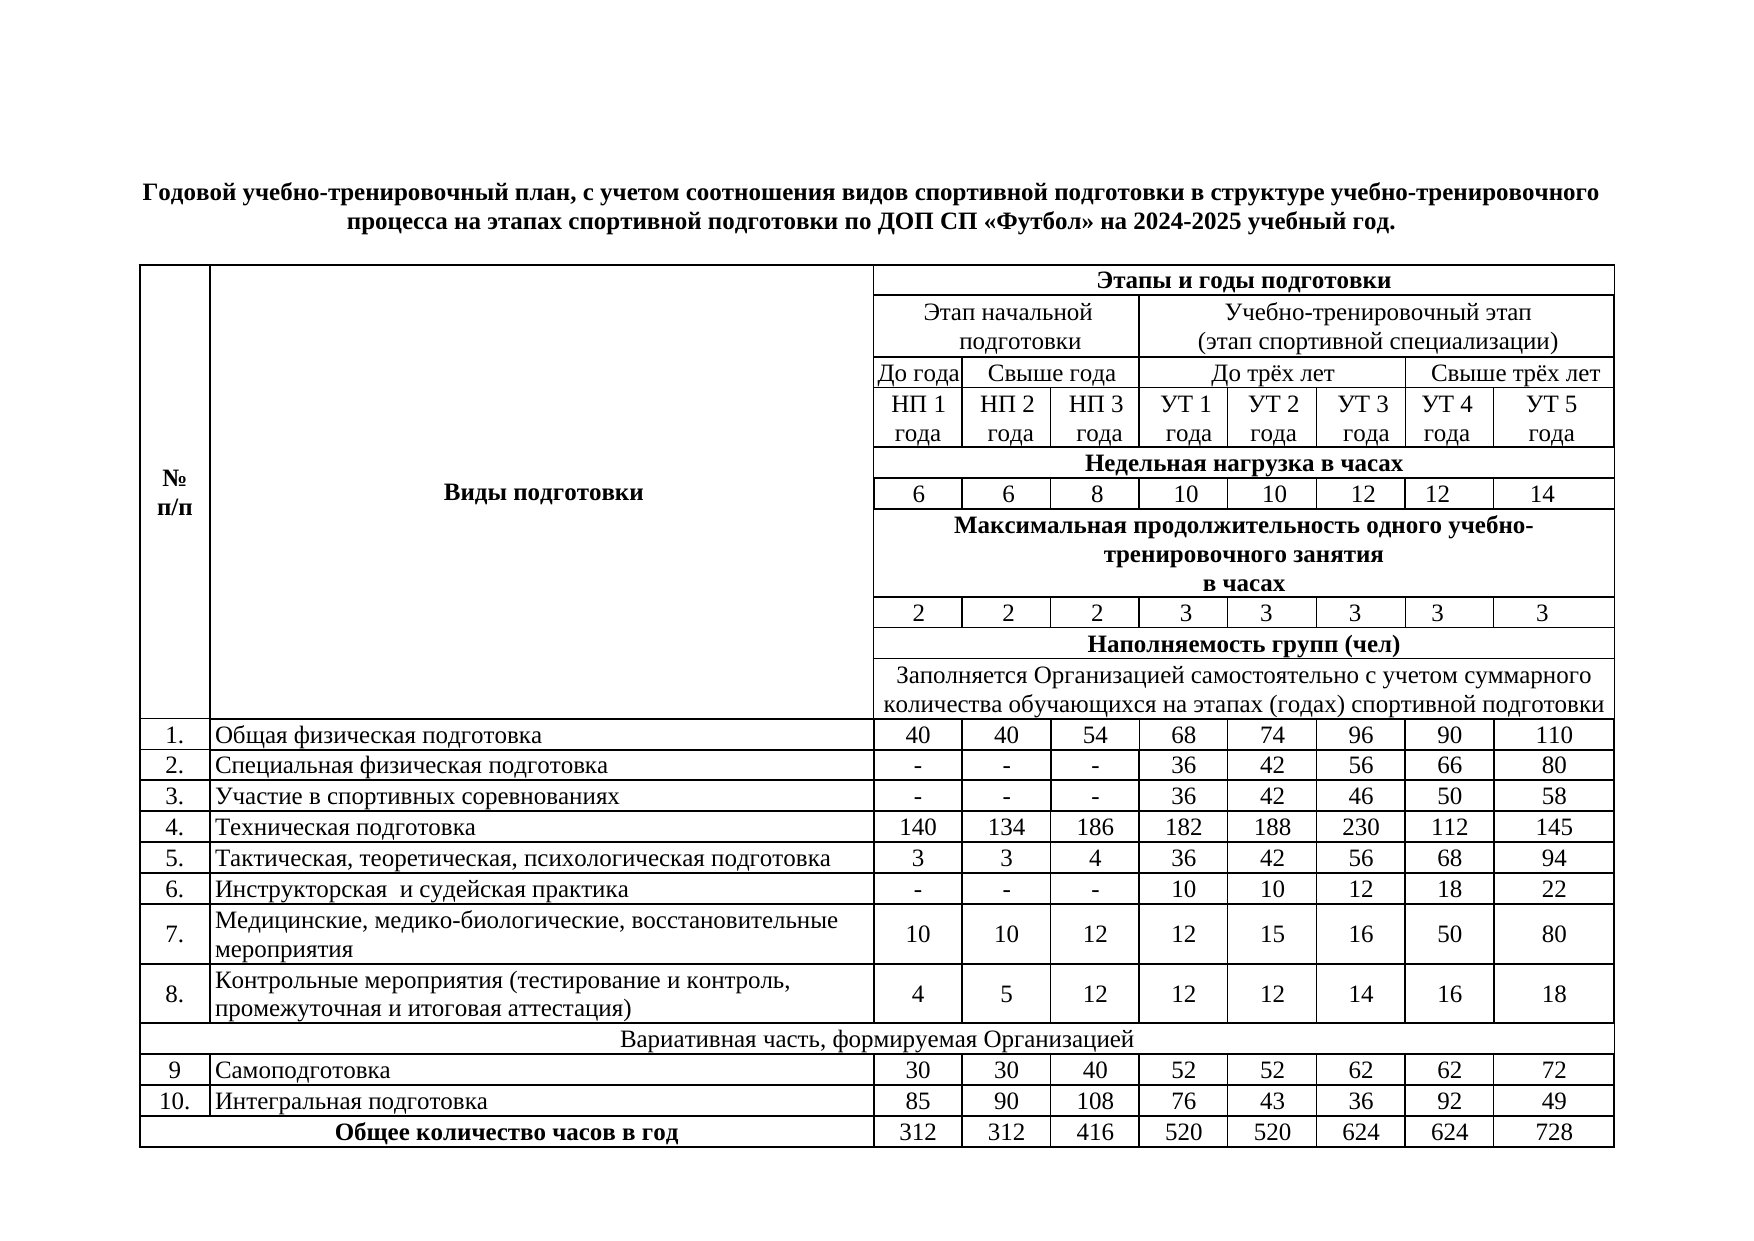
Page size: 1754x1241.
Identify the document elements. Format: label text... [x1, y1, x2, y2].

table_cell - [1051, 874, 1138, 903]
table_cell - [875, 781, 961, 810]
table_cell 40 [963, 720, 1050, 748]
table_cell 12 [1317, 479, 1404, 508]
table_cell 56 [1317, 843, 1404, 872]
table_cell 94 [1495, 843, 1613, 872]
table_cell 42 [1228, 751, 1316, 779]
table_cell До года [874, 358, 961, 387]
table_cell 416 [1051, 1117, 1138, 1146]
table_header Виды подготовки [211, 266, 873, 718]
table_cell 50 [1406, 781, 1493, 810]
table_cell - [963, 874, 1050, 903]
table_cell 40 [875, 720, 961, 748]
table_cell 56 [1317, 751, 1404, 779]
table_cell 12 [1051, 905, 1138, 963]
table_cell 10 [1140, 479, 1227, 508]
table_cell 145 [1495, 812, 1613, 841]
table_cell 5. [141, 843, 209, 872]
table_cell 728 [1494, 1117, 1613, 1146]
table_cell 6 [875, 479, 961, 508]
table_cell УТ 1 года [1140, 388, 1227, 446]
table_cell 7. [141, 905, 209, 963]
table_cell УТ 3 года [1317, 388, 1405, 446]
table_cell 12 [1228, 965, 1316, 1022]
table_cell 58 [1495, 781, 1613, 810]
table_header Этапы и годы подготовки [874, 266, 1614, 294]
table_cell 182 [1140, 812, 1227, 841]
table_cell 16 [1406, 965, 1493, 1022]
table_cell 90 [1406, 720, 1493, 748]
table_cell 12 [1140, 905, 1227, 963]
table_cell 188 [1228, 812, 1316, 841]
table_cell 10 [963, 905, 1050, 963]
table_cell 54 [1052, 720, 1139, 748]
table_cell 50 [1406, 905, 1493, 963]
table_cell - [875, 874, 961, 903]
table_cell 312 [875, 1117, 961, 1146]
table_cell 3. [141, 781, 209, 810]
table_cell Недельная нагрузка в часах [874, 448, 1614, 477]
table_cell Общее количество часов в год [141, 1117, 873, 1146]
table_cell - [1052, 781, 1138, 810]
table_cell 76 [1140, 1086, 1227, 1115]
table_cell 134 [963, 812, 1050, 841]
table_cell 72 [1494, 1055, 1613, 1084]
table_cell 36 [1140, 781, 1227, 810]
table_cell 110 [1495, 720, 1613, 748]
table_cell 18 [1495, 965, 1613, 1022]
table_header № п/п [141, 266, 209, 718]
table_cell - [963, 751, 1050, 779]
table_cell 6 [963, 479, 1050, 508]
table_cell Заполняется Организацией самостоятельно с учетом суммарного количества обучающихся на этапах (годах) спортивной подготовки [874, 659, 1614, 718]
table_cell 15 [1228, 905, 1316, 963]
table_cell 186 [1051, 812, 1138, 841]
table_cell 10 [1228, 874, 1316, 903]
text Годовой учебно-тренировочный план, с учетом соотношения видов спортивной подготовки в структуре учебно-тренировочного процесса на этапах спортивной подготовки по ДОП СП «Футбол» на 2024-2025 учебный год. [118, 177, 1624, 235]
table_cell Специальная физическая подготовка [211, 751, 873, 779]
table_cell 10 [875, 905, 961, 963]
table_cell 9 [141, 1055, 209, 1084]
table_cell 8. [141, 965, 209, 1022]
table_cell 85 [875, 1086, 961, 1115]
table_cell 4. [141, 812, 209, 841]
table_cell 10. [141, 1086, 209, 1115]
table_cell 74 [1228, 720, 1316, 748]
table_cell 80 [1495, 905, 1613, 963]
table_cell 90 [963, 1086, 1050, 1115]
table_cell НП 1 года [874, 388, 961, 446]
table_cell 2. [141, 750, 209, 779]
table_cell 2 [963, 598, 1050, 627]
table_cell 30 [875, 1055, 961, 1084]
table_cell УТ 2 года [1228, 388, 1316, 446]
table_cell 12 [1051, 965, 1138, 1022]
table_cell 3 [963, 843, 1050, 872]
table_cell 1. [141, 719, 209, 748]
table_cell 3 [1317, 598, 1405, 627]
table_cell 8 [1051, 479, 1138, 508]
table_cell До трёх лет [1140, 358, 1405, 387]
table_cell 4 [875, 965, 961, 1022]
table_cell 49 [1494, 1086, 1613, 1115]
table_cell 10 [1228, 479, 1316, 508]
table_cell 624 [1406, 1117, 1493, 1146]
table_cell Медицинские, медико-биологические, восстановительные мероприятия [211, 905, 873, 963]
table_cell Свыше года [963, 358, 1138, 387]
table_cell 16 [1317, 905, 1404, 963]
table_cell 312 [963, 1117, 1050, 1146]
table_cell 140 [875, 812, 961, 841]
table_cell 3 [1406, 598, 1493, 627]
table_cell 68 [1140, 720, 1227, 748]
table_cell - [1052, 751, 1138, 779]
table_cell Этап начальной подготовки [874, 296, 1138, 356]
table_cell 36 [1140, 751, 1227, 779]
table_cell Общая физическая подготовка [211, 720, 873, 748]
table_cell 30 [963, 1055, 1050, 1084]
table_cell 3 [1228, 598, 1316, 627]
table_cell 14 [1494, 479, 1614, 508]
table_cell 62 [1317, 1055, 1404, 1084]
table_cell Самоподготовка [211, 1055, 873, 1084]
table_cell 46 [1317, 781, 1404, 810]
table_cell 62 [1406, 1055, 1493, 1084]
table_cell 14 [1317, 965, 1404, 1022]
table_cell 2 [874, 598, 961, 627]
table_cell Техническая подготовка [211, 812, 873, 841]
table_cell НП 2 года [963, 388, 1050, 446]
table_cell 96 [1317, 720, 1404, 748]
table_cell 230 [1317, 812, 1404, 841]
table_cell 36 [1140, 843, 1227, 872]
table_cell 52 [1228, 1055, 1316, 1084]
table_cell - [875, 751, 961, 779]
table_cell Инструкторская и судейская практика [211, 874, 873, 903]
table_cell Тактическая, теоретическая, психологическая подготовка [211, 843, 873, 872]
table_cell 108 [1051, 1086, 1138, 1115]
table_cell 42 [1228, 843, 1316, 872]
table_cell 68 [1406, 843, 1493, 872]
table_cell 520 [1228, 1117, 1316, 1146]
table_cell 3 [875, 843, 961, 872]
table_cell 66 [1406, 751, 1493, 779]
table_cell Учебно-тренировочный этап (этап спортивной специализации) [1140, 296, 1613, 356]
table_cell - [963, 781, 1050, 810]
table_cell 3 [1140, 598, 1227, 627]
table_cell 12 [1317, 874, 1404, 903]
table_cell 624 [1317, 1117, 1404, 1146]
table_cell УТ 4 года [1406, 388, 1493, 446]
table_cell Максимальная продолжительность одного учебно-тренировочного занятия в часах [874, 510, 1614, 596]
table_cell УТ 5 года [1494, 388, 1613, 446]
table_cell 112 [1406, 812, 1493, 841]
table_cell 10 [1140, 874, 1227, 903]
table_cell 520 [1140, 1117, 1227, 1146]
table_cell 36 [1317, 1086, 1404, 1115]
table_cell 2 [1051, 598, 1138, 627]
table_cell 4 [1051, 843, 1138, 872]
table_cell 42 [1228, 781, 1316, 810]
table_cell 12 [1140, 965, 1227, 1022]
table_cell Интегральная подготовка [211, 1086, 873, 1115]
table_cell 22 [1495, 874, 1613, 903]
table_cell 3 [1494, 598, 1614, 627]
table_cell НП 3 года [1051, 388, 1138, 446]
table_cell 80 [1495, 751, 1613, 779]
table_cell 5 [963, 965, 1050, 1022]
table_cell Участие в спортивных соревнованиях [211, 781, 873, 810]
table_cell 18 [1406, 874, 1493, 903]
table_cell 40 [1051, 1055, 1138, 1084]
table_cell 12 [1406, 479, 1493, 508]
table_cell 6. [141, 874, 209, 903]
table_cell Наполняемость групп (чел) [874, 628, 1614, 658]
table_cell 52 [1140, 1055, 1227, 1084]
table_cell Контрольные мероприятия (тестирование и контроль, промежуточная и итоговая аттестация) [211, 965, 873, 1022]
table_cell 92 [1406, 1086, 1493, 1115]
table_cell Вариативная часть, формируемая Организацией [141, 1024, 1614, 1053]
table_cell Свыше трёх лет [1406, 358, 1613, 387]
table_cell 43 [1228, 1086, 1316, 1115]
